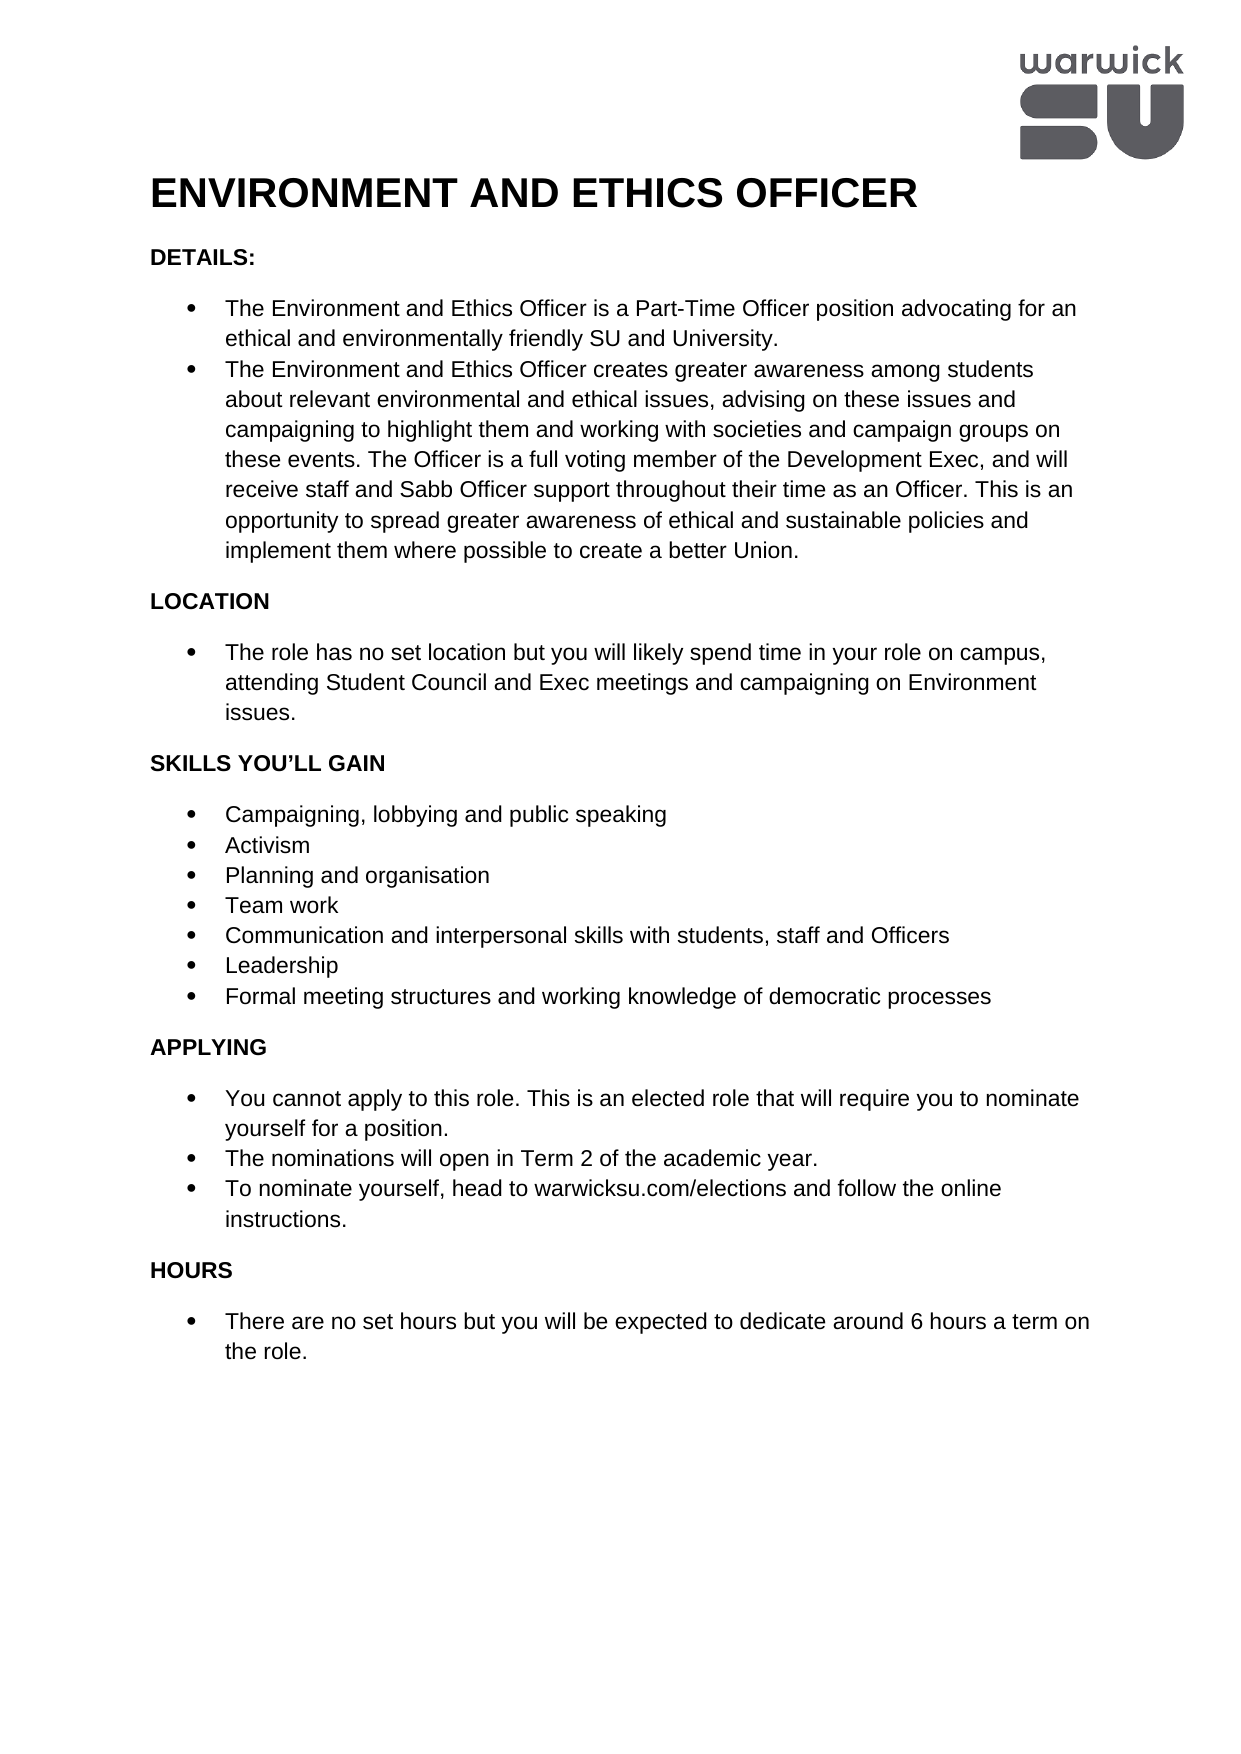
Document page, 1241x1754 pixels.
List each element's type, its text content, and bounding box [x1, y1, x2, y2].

list You cannot apply to this role. This is an elected role that will require you to nominate yourself for a position. [187, 1085, 1090, 1141]
text ENVIRONMENT AND ETHICS OFFICER [150, 168, 1090, 216]
list There are no set hours but you will be expected to dedicate around 6 hours a term on the role. [187, 1308, 1090, 1364]
list Team work [187, 892, 1090, 918]
text APPLYING [150, 1034, 1090, 1060]
list Campaigning, lobbying and public speaking [187, 801, 1090, 828]
list The role has no set location but you will likely spend time in your role on campus, attending Student Council and Exec meetings and campaigning on Environment issues. [187, 639, 1090, 726]
list Planning and organisation [187, 862, 1090, 888]
list Activism [187, 832, 1090, 858]
list Formal meeting structures and working knowledge of democratic processes [187, 983, 1090, 1009]
list The nominations will open in Term 2 of the academic year. [187, 1145, 1090, 1172]
text HOURS [150, 1257, 1090, 1283]
text DETAILS: [150, 244, 1090, 271]
text LOCATION [150, 588, 1090, 614]
picture [1000, 32, 1201, 179]
list To nominate yourself, head to warwicksu.com/elections and follow the online instructions. [187, 1175, 1090, 1232]
list The Environment and Ethics Officer creates greater awareness among students about relevant environmental and ethical issues, advising on these issues and campaigning to highlight them and working with societies and campaign groups on these events. The Officer is a full voting member of the Development Exec, and will receive staff and Sabb Officer support throughout their time as an Officer. This is an opportunity to spread greater awareness of ethical and sustainable policies and implement them where possible to create a better Union. [187, 356, 1090, 563]
list Leadership [187, 952, 1090, 979]
list Communication and interpersonal skills with students, staff and Officers [187, 922, 1090, 949]
list The Environment and Ethics Officer is a Part-Time Officer position advocating for an ethical and environmentally friendly SU and University. [187, 295, 1090, 352]
text SKILLS YOU’LL GAIN [150, 750, 1090, 777]
